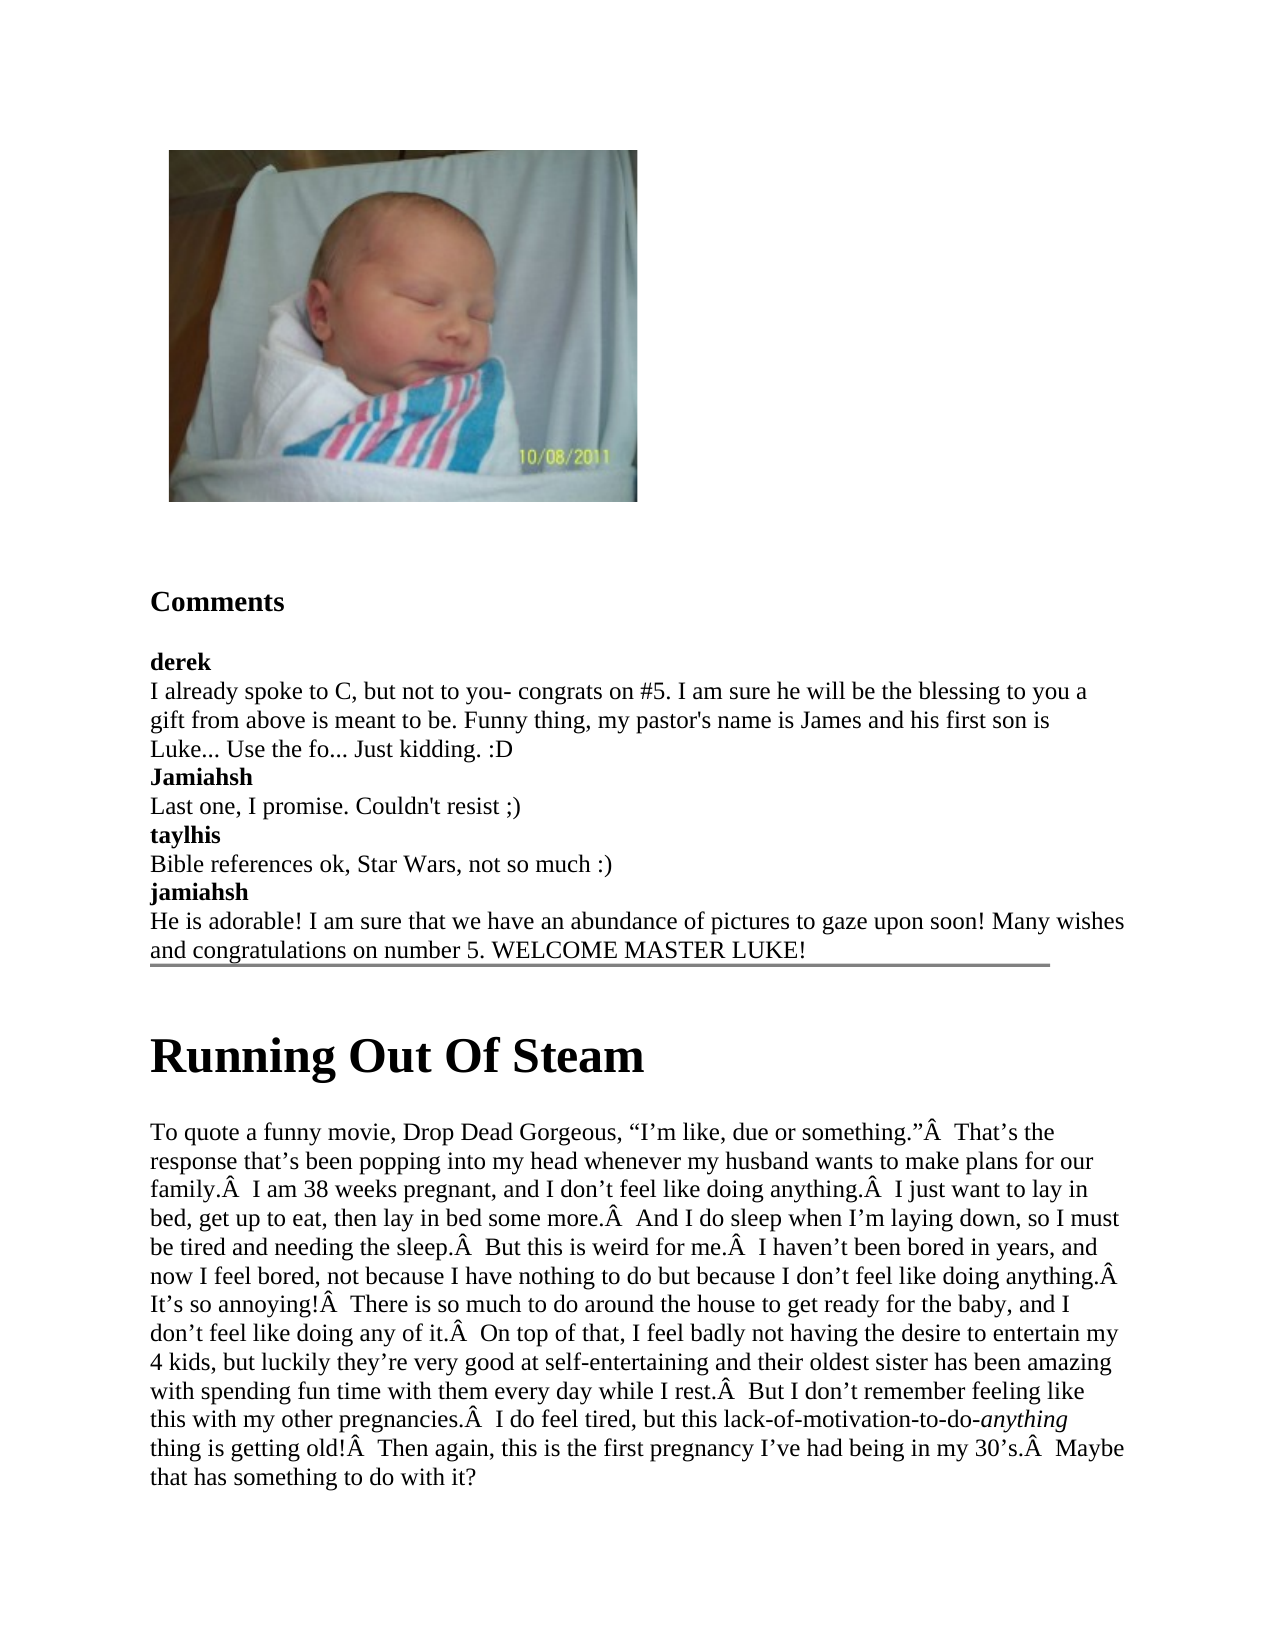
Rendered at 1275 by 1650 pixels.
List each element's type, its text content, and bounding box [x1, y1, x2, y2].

text derek I already spoke to C, but not to you- congrats on #5. I am sure he will be the blessing to you a gift from above is meant to be. Funny thing, my pastor's name is James and his first son is Luke... Use the fo... Just kidding. :D Jamiahsh Last one, I promise. Couldn't resist ;) taylhis Bible references ok, Star Wars, not so much :) jamiahsh He is adorable! I am sure that we have an abundance of pictures to gaze upon soon! Many wishes and congratulations on number 5. WELCOME MASTER LUKE! [150, 647, 1125, 964]
text To quote a funny movie, Drop Dead Gorgeous, “I’m like, due or something.”Â That’s the response that’s been popping into my head whenever my husband wants to make plans for our family.Â I am 38 weeks pregnant, and I don’t feel like doing anything.Â I just want to lay in bed, get up to eat, then lay in bed some more.Â And I do sleep when I’m laying down, so I must be tired and needing the sleep.Â But this is weird for me.Â I haven’t been bored in years, and now I feel bored, not because I have nothing to do but because I don’t feel like doing anything.Â It’s so annoying!Â There is so much to do around the house to get ready for the baby, and I don’t feel like doing any of it.Â On top of that, I feel badly not having the desire to entertain my 4 kids, but luckily they’re very good at self-entertaining and their oldest sister has been amazing with spending fun time with them every day while I rest.Â But I don’t remember feeling like this with my other pregnancies.Â I do feel tired, but this lack-of-motivation-to-do-anything thing is getting old!Â Then again, this is the first pregnancy I’ve had being in my 30’s.Â Maybe that has something to do with it? [150, 1117, 1125, 1491]
picture [168, 150, 638, 502]
subtitle Comments [150, 584, 1125, 618]
subtitle Running Out Of Steam [150, 1026, 1125, 1083]
